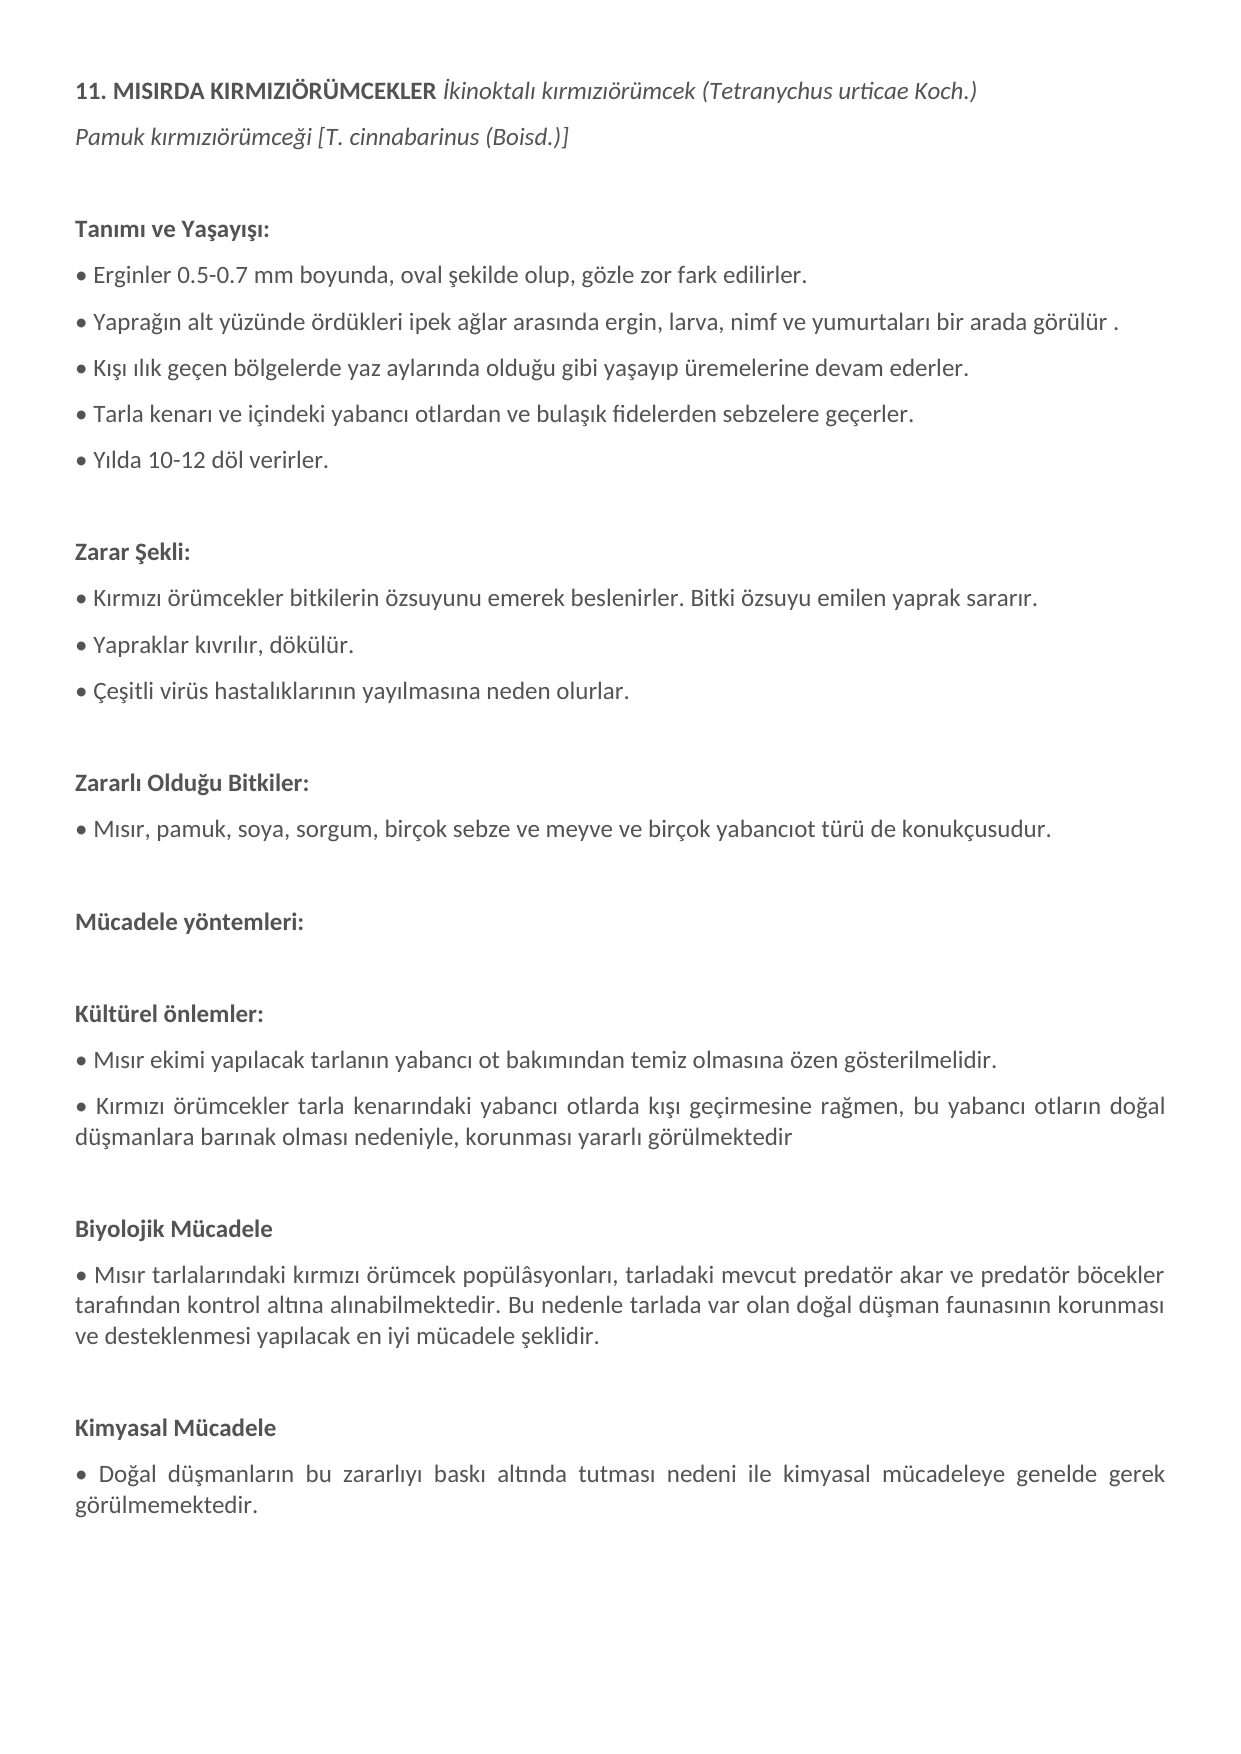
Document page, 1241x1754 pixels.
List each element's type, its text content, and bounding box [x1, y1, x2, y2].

text • Mısır, pamuk, soya, sorgum, birçok sebze ve meyve ve birçok yabancıot türü de konukçusudur. [75, 813, 1165, 844]
text • Doğal düşmanların bu zararlıyı baskı altında tutması nedeni ile kimyasal mücadeleye genelde gerek görülmemektedir. [75, 1459, 1165, 1520]
text • Çeşitli virüs hastalıklarının yayılmasına neden olurlar. [75, 675, 1165, 705]
text 11. MISIRDA KIRMIZIÖRÜMCEKLER İkinoktalı kırmızıörümcek (Tetranychus urticae Koch.) [75, 75, 1165, 106]
text Zararlı Olduğu Bitkiler: [75, 767, 1165, 798]
text Zarar Şekli: [75, 536, 1165, 567]
text • Erginler 0.5-0.7 mm boyunda, oval şekilde olup, gözle zor fark edilirler. [75, 259, 1165, 290]
text • Yapraklar kıvrılır, dökülür. [75, 629, 1165, 659]
text • Mısır tarlalarındaki kırmızı örümcek popülâsyonları, tarladaki mevcut predatör akar ve predatör böcekler tarafından kontrol altına alınabilmektedir. Bu nedenle tarlada var olan doğal düşman faunasının korunması ve desteklenmesi yapılacak en iyi mücadele şeklidir. [75, 1259, 1165, 1351]
text • Yılda 10-12 döl verirler. [75, 444, 1165, 475]
text Biyolojik Mücadele [75, 1213, 1165, 1243]
text • Kırmızı örümcekler bitkilerin özsuyunu emerek beslenirler. Bitki özsuyu emilen yaprak sararır. [75, 583, 1165, 613]
text Pamuk kırmızıörümceği [T. cinnabarinus (Boisd.)] [75, 121, 1165, 152]
text Kimyasal Mücadele [75, 1412, 1165, 1443]
text Kültürel önlemler: [75, 998, 1165, 1028]
text Tanımı ve Yaşayışı: [75, 213, 1165, 244]
text • Tarla kenarı ve içindeki yabancı otlardan ve bulaşık fidelerden sebzelere geçerler. [75, 398, 1165, 428]
text • Kışı ılık geçen bölgelerde yaz aylarında olduğu gibi yaşayıp üremelerine devam ederler. [75, 352, 1165, 382]
text • Mısır ekimi yapılacak tarlanın yabancı ot bakımından temiz olmasına özen gösterilmelidir. [75, 1044, 1165, 1074]
text • Yaprağın alt yüzünde ördükleri ipek ağlar arasında ergin, larva, nimf ve yumurtaları bir arada görülür . [75, 306, 1165, 336]
text • Kırmızı örümcekler tarla kenarındaki yabancı otlarda kışı geçirmesine rağmen, bu yabancı otların doğal düşmanlara barınak olması nedeniyle, korunması yararlı görülmektedir [75, 1090, 1165, 1151]
text Mücadele yöntemleri: [75, 906, 1165, 936]
